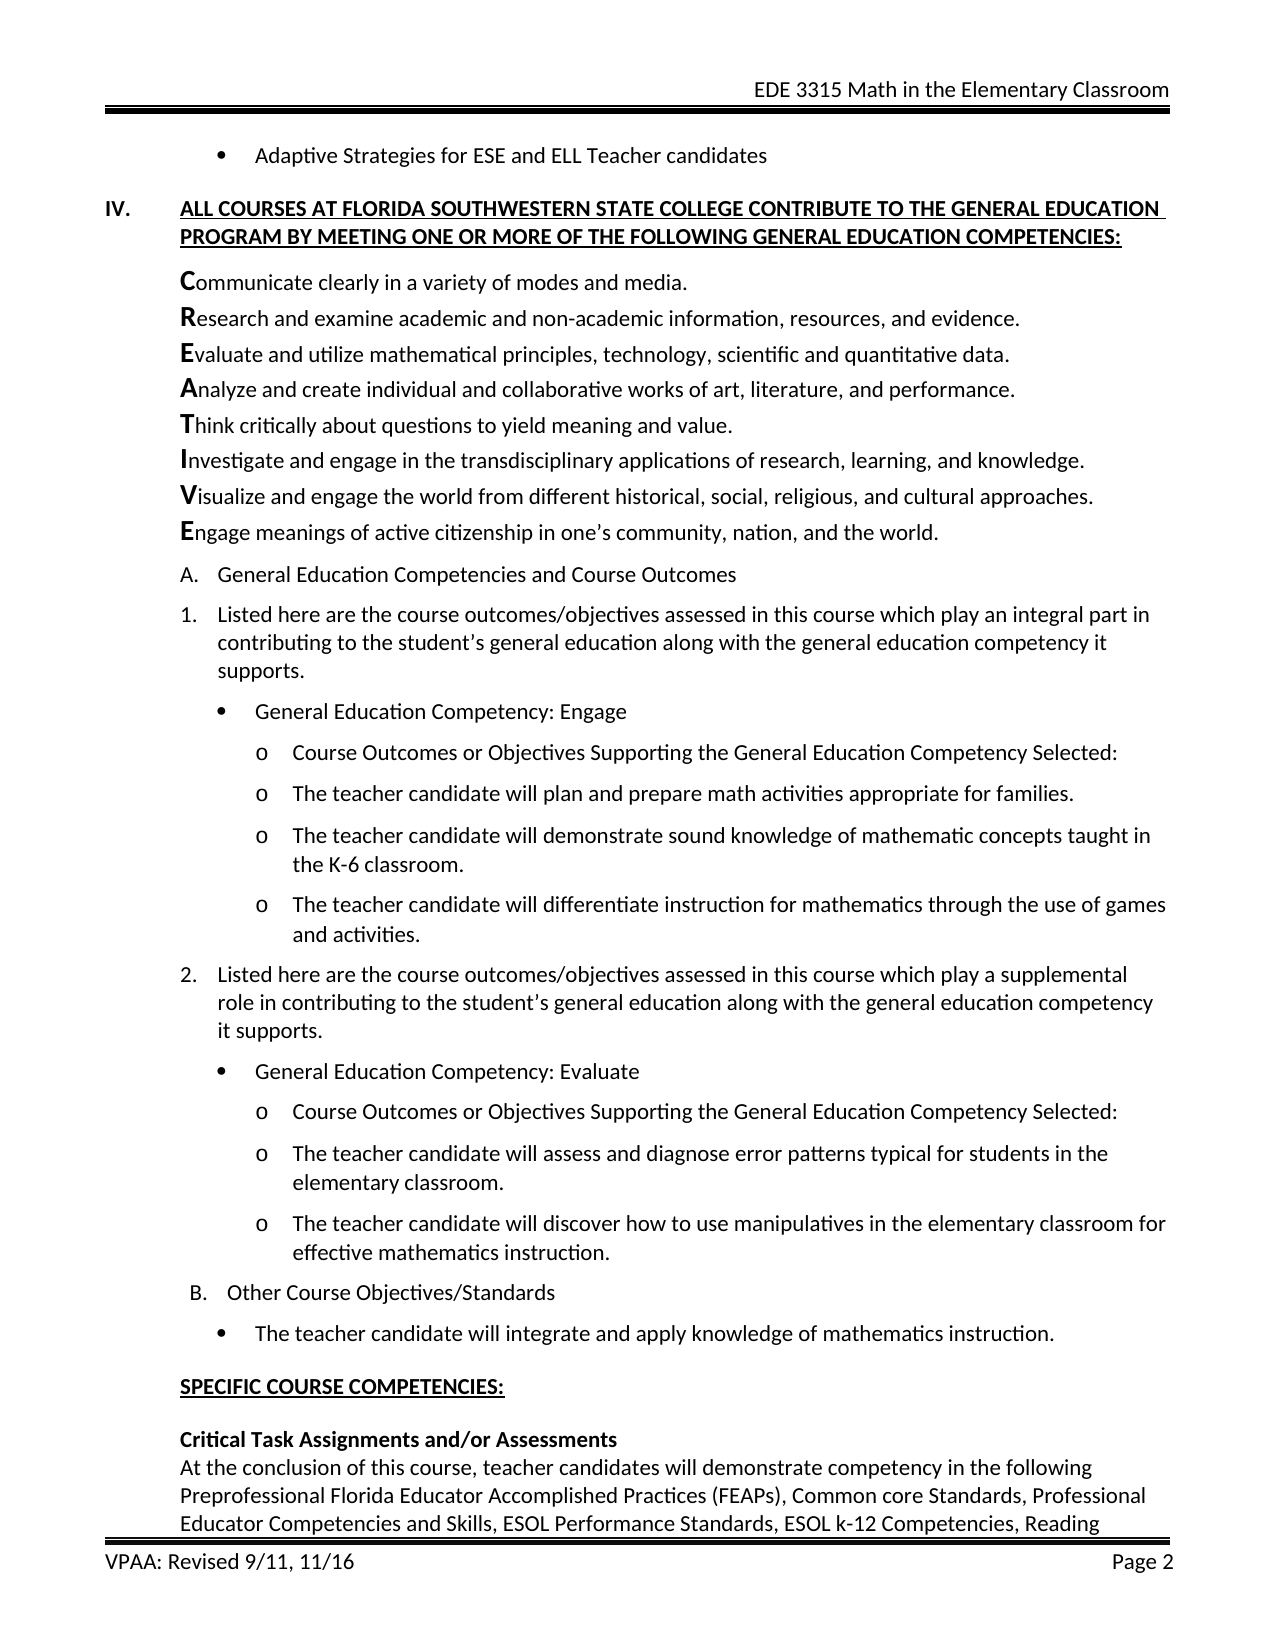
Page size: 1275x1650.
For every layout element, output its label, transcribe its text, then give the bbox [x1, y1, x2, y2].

list General Education Competencies and Course Outcomes [180, 560, 1170, 588]
text Critical Task Assignments and/or Assessments [180, 1425, 1170, 1453]
text Evaluate and utilize mathematical principles, technology, scientific and quantitative data. [180, 334, 1170, 369]
subtitle ALL COURSES AT FLORIDA SOUTHWESTERN STATE COLLEGE CONTRIBUTE TO THE GENERAL EDUCATION PROGRAM BY MEETING ONE OR MORE OF THE FOLLOWING GENERAL EDUCATION COMPETENCIES: [105, 194, 1170, 250]
list Course Outcomes or Objectives Supporting the General Education Competency Selected: [255, 738, 1170, 767]
text Engage meanings of active citizenship in one’s community, nation, and the world. [180, 512, 1170, 547]
text Think critically about questions to yield meaning and value. [180, 405, 1170, 441]
list Other Course Objectives/Standards [189, 1278, 1170, 1306]
text SPECIFIC COURSE COMPETENCIES: [180, 1372, 1170, 1400]
list The teacher candidate will plan and prepare math activities appropriate for families. [255, 779, 1170, 808]
list Listed here are the course outcomes/objectives assessed in this course which play an integral part in contributing to the student’s general education along with the general education competency it supports. [180, 601, 1170, 684]
list The teacher candidate will assess and diagnose error patterns typical for students in the elementary classroom. [255, 1139, 1170, 1196]
list The teacher candidate will demonstrate sound knowledge of mathematic concepts taught in the K-6 classroom. [255, 821, 1170, 878]
text Communicate clearly in a variety of modes and media. [180, 262, 1170, 298]
list General Education Competency: Evaluate [217, 1057, 1170, 1085]
text Analyze and create individual and collaborative works of art, literature, and performance. [180, 369, 1170, 405]
text Research and examine academic and non-academic information, resources, and evidence. [180, 298, 1170, 334]
list General Education Competency: Engage [217, 697, 1170, 725]
list Course Outcomes or Objectives Supporting the General Education Competency Selected: [255, 1097, 1170, 1127]
text Visualize and engage the world from different historical, social, religious, and cultural approaches. [180, 476, 1170, 512]
list The teacher candidate will integrate and apply knowledge of mathematics instruction. [217, 1319, 1170, 1347]
list The teacher candidate will discover how to use manipulatives in the elementary classroom for effective mathematics instruction. [255, 1209, 1170, 1266]
list Listed here are the course outcomes/objectives assessed in this course which play a supplemental role in contributing to the student’s general education along with the general education competency it supports. [180, 960, 1170, 1044]
list Adaptive Strategies for ESE and ELL Teacher candidates [217, 141, 1170, 169]
list The teacher candidate will differentiate instruction for mathematics through the use of games and activities. [255, 891, 1170, 948]
text Investigate and engage in the transdisciplinary applications of research, learning, and knowledge. [180, 441, 1170, 476]
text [180, 1453, 1170, 1537]
